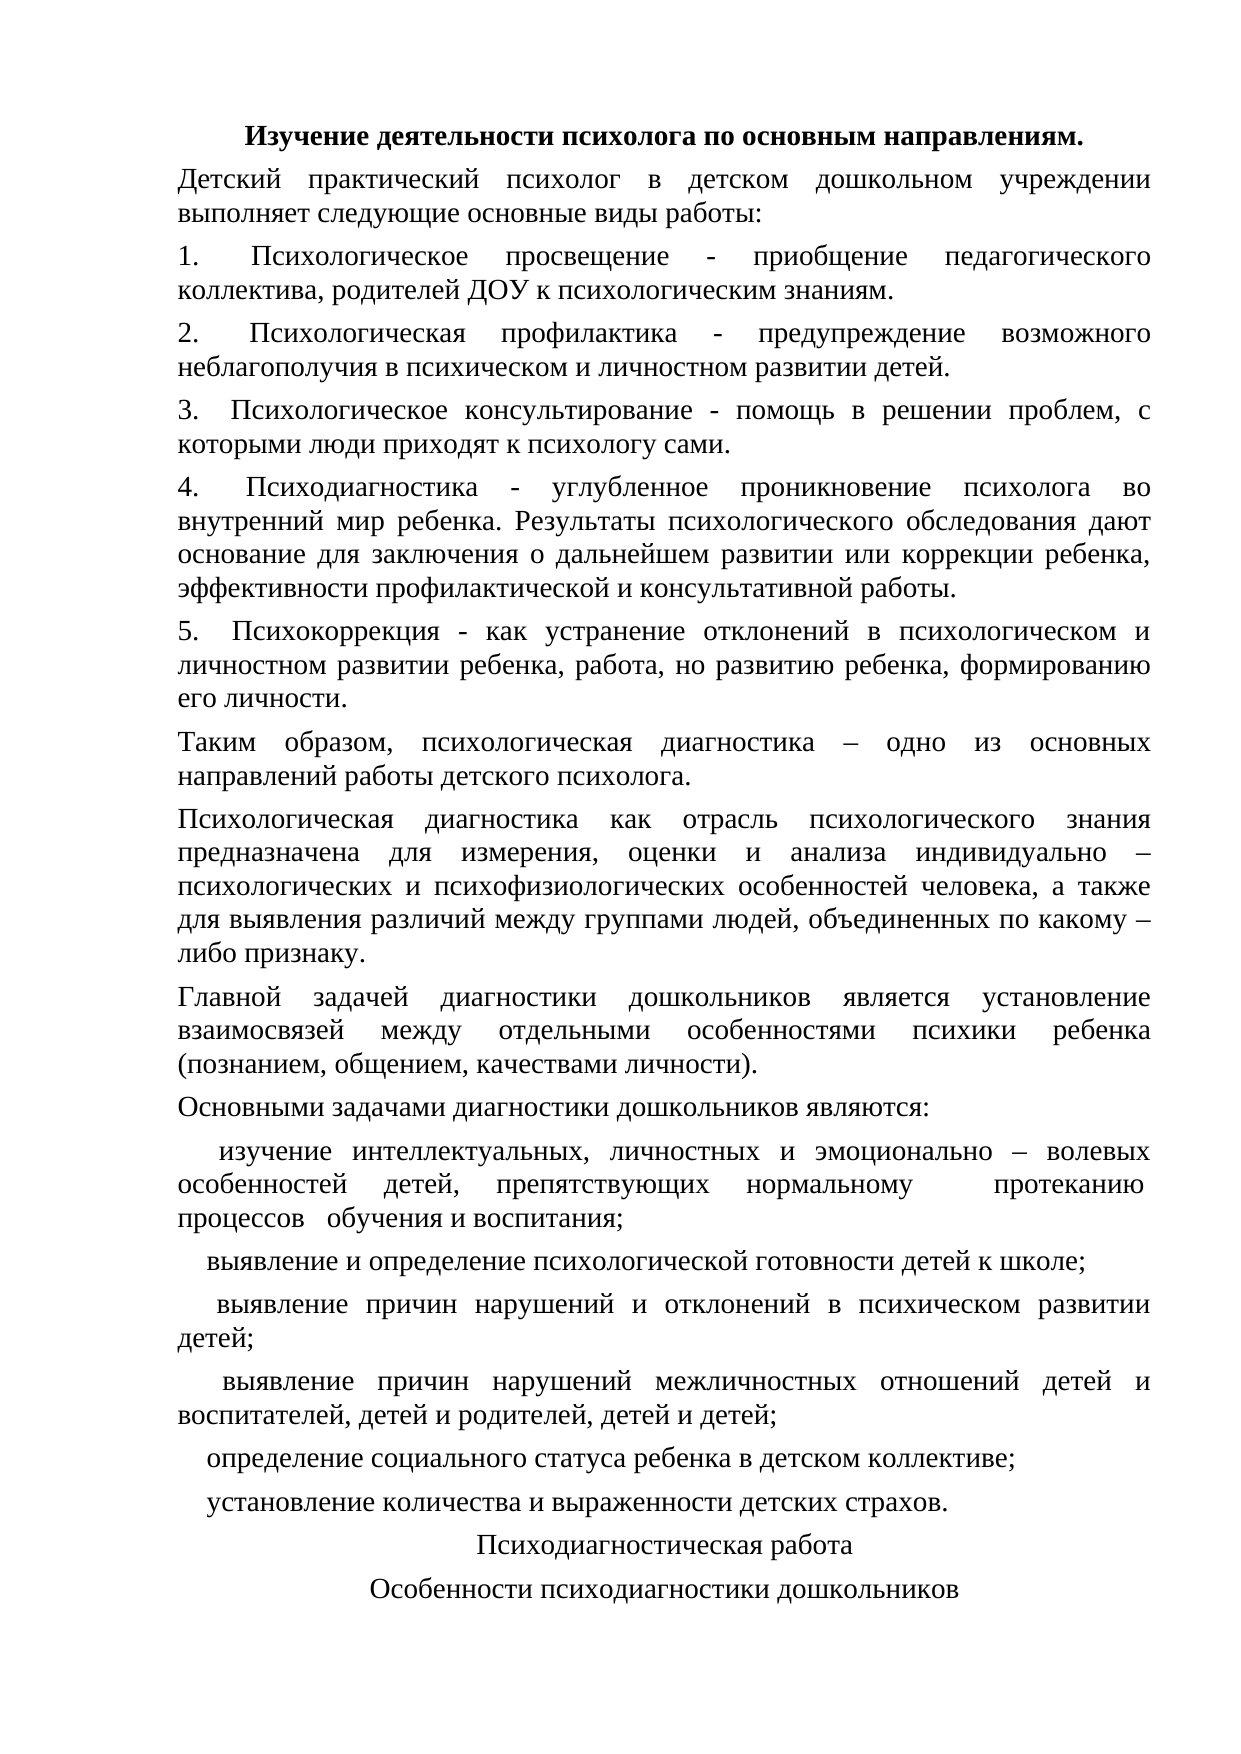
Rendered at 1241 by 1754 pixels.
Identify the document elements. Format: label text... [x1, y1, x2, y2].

text Особенности психодиагностики дошкольников [177, 1571, 1152, 1604]
text изучение интеллектуальных, личностных и эмоционально – волевых особенностей детей, препятствующих нормальному протеканию процессов обучения и воспитания; [177, 1133, 1152, 1233]
text Психодиагностическая работа [177, 1527, 1152, 1561]
text определение социального статуса ребенка в детском коллективе; [177, 1441, 1152, 1474]
text 3. Психологическое консультирование - помощь в решении проблем, с которыми люди приходят к психологу сами. [177, 392, 1152, 459]
text Изучение деятельности психолога по основным направлениям. [177, 118, 1152, 152]
text Основными задачами диагностики дошкольников являются: [177, 1089, 1152, 1123]
text выявление причин нарушений и отклонений в психическом развитии детей; [177, 1287, 1152, 1354]
text 4. Психодиагностика - углубленное проникновение психолога во внутренний мир ребенка. Результаты психологического обследования дают основание для заключения о дальнейшем развитии или коррекции ребенка, эффективности профилактической и консультативной работы. [177, 469, 1152, 604]
text 5. Психокоррекция - как устранение отклонений в психологическом и личностном развитии ребенка, работа, но развитию ребенка, формированию его личности. [177, 613, 1152, 714]
text Главной задачей диагностики дошкольников является установление взаимосвязей между отдельными особенностями психики ребенка (познанием, общением, качествами личности). [177, 979, 1152, 1079]
text Таким образом, психологическая диагностика – одно из основных направлений работы детского психолога. [177, 724, 1152, 791]
text 2. Психологическая профилактика - предупреждение возможного неблагополучия в психическом и личностном развитии детей. [177, 316, 1152, 383]
text 1. Психологическое просвещение - приобщение педагогического коллектива, родителей ДОУ к психологическим знаниям. [177, 238, 1152, 306]
text установление количества и выраженности детских страхов. [177, 1484, 1152, 1517]
text выявление и определение психологической готовности детей к школе; [177, 1243, 1152, 1277]
text выявление причин нарушений межличностных отношений детей и воспитателей, детей и родителей, детей и детей; [177, 1363, 1152, 1431]
text Детский практический психолог в детском дошкольном учреждении выполняет следующие основные виды работы: [177, 162, 1152, 229]
text Психологическая диагностика как отрасль психологического знания предназначена для измерения, оценки и анализа индивидуально – психологических и психофизиологических особенностей человека, а также для выявления различий между группами людей, объединенных по какому – либо признаку. [177, 801, 1152, 969]
